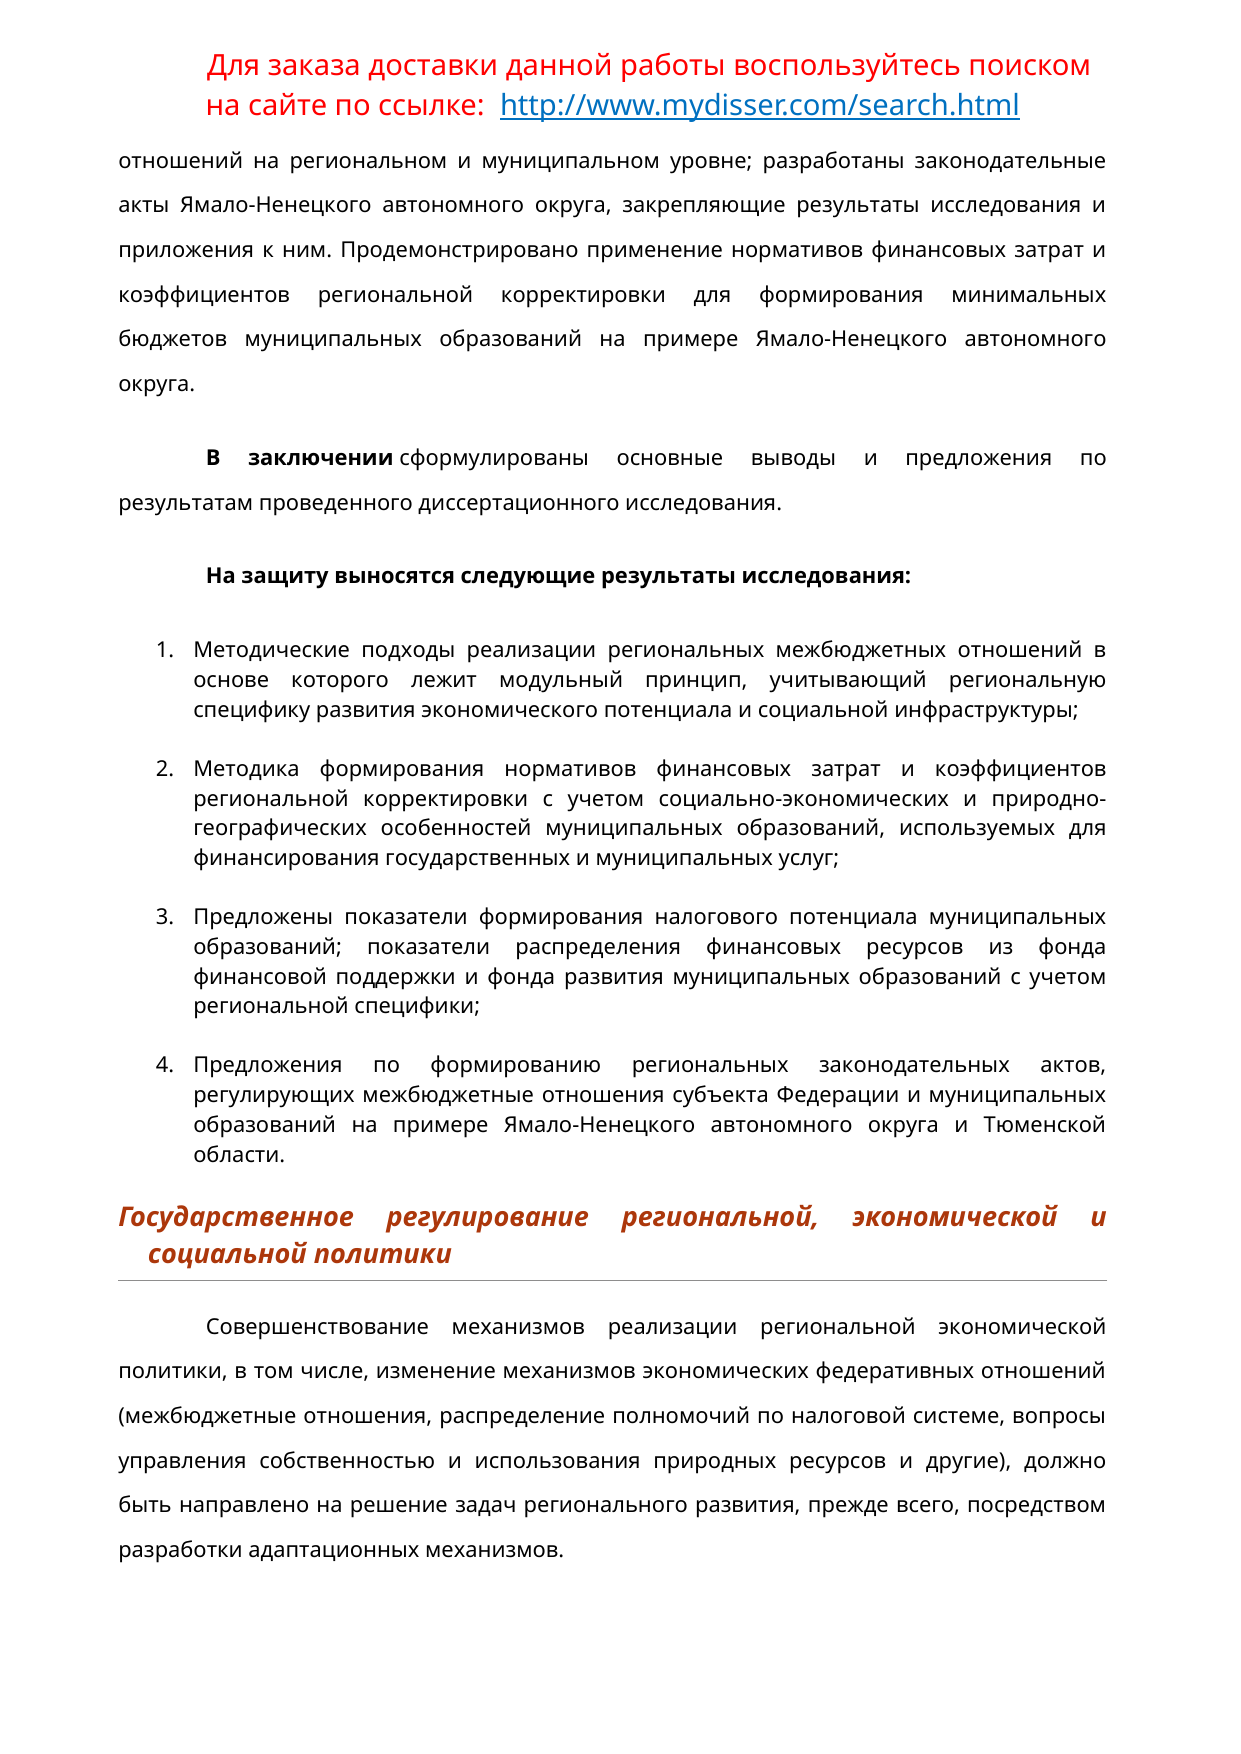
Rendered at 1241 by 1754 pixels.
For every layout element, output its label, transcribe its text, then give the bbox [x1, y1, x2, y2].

list Предложения по формированию региональных законодательных актов, регулирующих межбюджетные отношения субъекта Федерации и муниципальных образований на примере Ямало-Ненецкого автономного округа и Тюменской области. [156, 1049, 1107, 1169]
list Методика формирования нормативов финансовых затрат и коэффициентов региональной корректировки с учетом социально-экономических и природно-географических особенностей муниципальных образований, используемых для финансирования государственных и муниципальных услуг; [156, 753, 1107, 872]
list Методические подходы реализации региональных межбюджетных отношений в основе которого лежит модульный принцип, учитывающий региональную специфику развития экономического потенциала и социальной инфраструктуры; [156, 634, 1107, 724]
list Предложены показатели формирования налогового потенциала муниципальных образований; показатели распределения финансовых ресурсов из фонда финансовой поддержки и фонда развития муниципальных образований с учетом региональной специфики; [156, 901, 1107, 1020]
text На защиту выносятся следующие результаты исследования: [118, 560, 1107, 590]
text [118, 144, 1107, 398]
text В заключении сформулированы основные выводы и предложения по результатам проведенного диссертационного исследования. [118, 442, 1107, 516]
text Совершенствование механизмов реализации региональной экономической политики, в том числе, изменение механизмов экономических федеративных отношений (межбюджетные отношения, распределение полномочий по налоговой системе, вопросы управления собственностью и использования природных ресурсов и другие), должно быть направлено на решение задач регионального развития, прежде всего, посредством разработки адаптационных механизмов. [118, 1311, 1107, 1564]
subtitle Государственное регулирование региональной, экономической и социальной политики [118, 1198, 1107, 1280]
